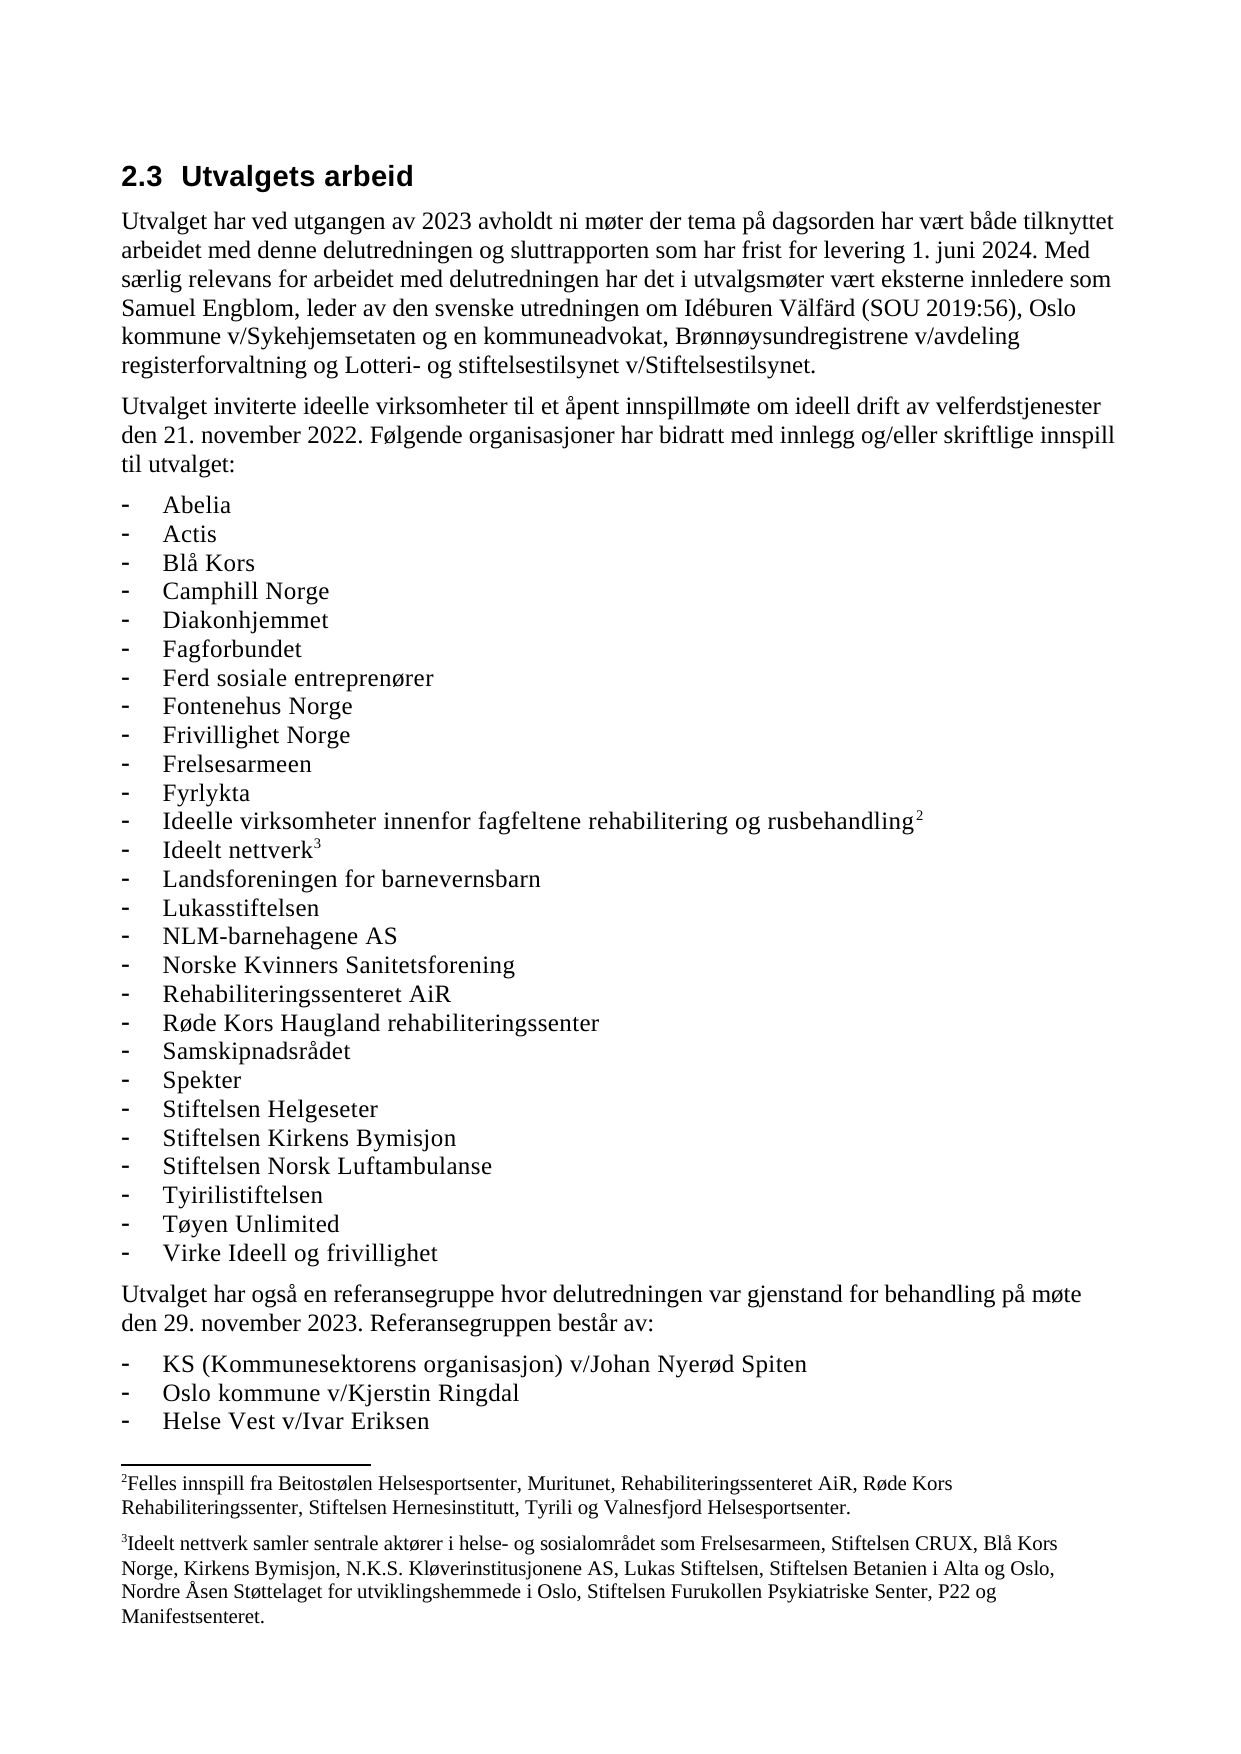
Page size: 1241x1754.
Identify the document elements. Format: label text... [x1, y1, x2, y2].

list Helse Vest v/Ivar Eriksen [121, 1406, 1119, 1435]
subtitle Utvalgets arbeid [121, 159, 1119, 193]
list Frelsesarmeen [121, 749, 1119, 778]
list Røde Kors Haugland rehabiliteringssenter [121, 1008, 1119, 1036]
list Frivillighet Norge [121, 720, 1119, 749]
list Ferd sosiale entreprenører [121, 663, 1119, 691]
list Lukasstiftelsen [121, 893, 1119, 921]
list Tyirilistiftelsen [121, 1180, 1119, 1209]
list Norske Kvinners Sanitetsforening [121, 950, 1119, 979]
list Oslo kommune v/Kjerstin Ringdal [121, 1378, 1119, 1406]
list KS (Kommunesektorens organisasjon) v/Johan Nyerød Spiten [121, 1349, 1119, 1378]
text Utvalget har også en referansegruppe hvor delutredningen var gjenstand for behandling på møte den 29. november 2023. Referansegruppen består av: [121, 1279, 1119, 1336]
list Rehabiliteringssenteret AiR [121, 979, 1119, 1008]
list Samskipnadsrådet [121, 1036, 1119, 1065]
list Blå Kors [121, 548, 1119, 576]
list Actis [121, 519, 1119, 548]
list Diakonhjemmet [121, 605, 1119, 634]
list Tøyen Unlimited [121, 1209, 1119, 1238]
list Fontenehus Norge [121, 691, 1119, 720]
list Stiftelsen Norsk Luftambulanse [121, 1151, 1119, 1180]
list Virke Ideell og frivillighet [121, 1238, 1119, 1266]
text Utvalget har ved utgangen av 2023 avholdt ni møter der tema på dagsorden har vært både tilknyttet arbeidet med denne delutredningen og sluttrapporten som har frist for levering 1. juni 2024. Med særlig relevans for arbeidet med delutredningen har det i utvalgsmøter vært eksterne innledere som Samuel Engblom, leder av den svenske utredningen om Idéburen Välfärd (SOU 2019:56), Oslo kommune v/Sykehjemsetaten og en kommuneadvokat, Brønnøysundregistrene v/avdeling registerforvaltning og Lotteri- og stiftelsestilsynet v/Stiftelsestilsynet. [121, 206, 1119, 379]
list Stiftelsen Kirkens Bymisjon [121, 1123, 1119, 1151]
list Stiftelsen Helgeseter [121, 1094, 1119, 1123]
list Camphill Norge [121, 576, 1119, 605]
list Landsforeningen for barnevernsbarn [121, 864, 1119, 893]
list NLM-barnehagene AS [121, 921, 1119, 950]
list Fyrlykta [121, 778, 1119, 806]
list Spekter [121, 1065, 1119, 1094]
list Ideelle virksomheter innenfor fagfeltene rehabilitering og rusbehandling [121, 806, 1119, 835]
list Abelia [121, 490, 1119, 519]
list Ideelt nettverk [121, 835, 1119, 864]
list Fagforbundet [121, 634, 1119, 663]
text Utvalget inviterte ideelle virksomheter til et åpent innspillmøte om ideell drift av velferdstjenester den 21. november 2022. Følgende organisasjoner har bidratt med innlegg og/eller skriftlige innspill til utvalget: [121, 391, 1119, 478]
